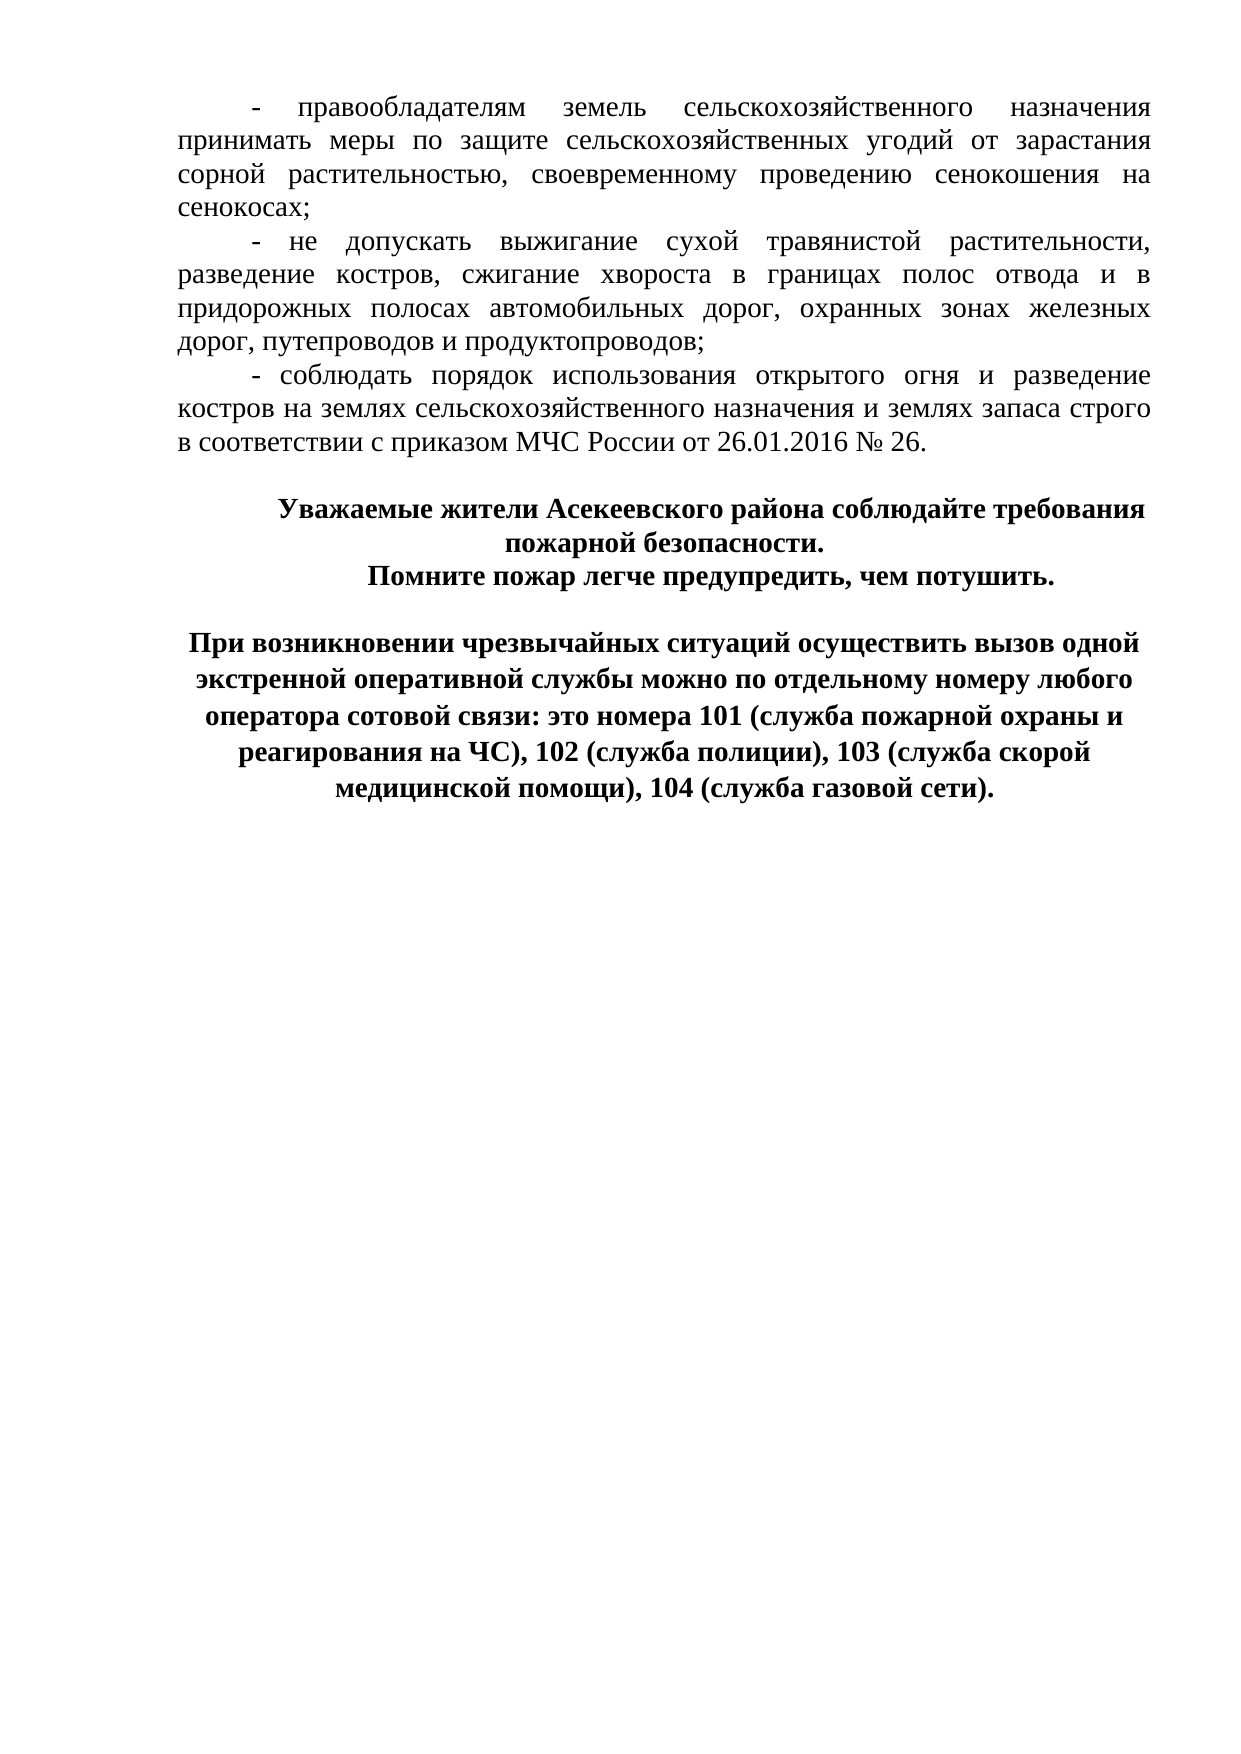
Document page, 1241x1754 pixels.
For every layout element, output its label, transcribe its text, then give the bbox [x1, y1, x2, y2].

text - соблюдать порядок использования открытого огня и разведение костров на землях сельскохозяйственного назначения и землях запаса строго в соответствии с приказом МЧС России от 26.01.2016 № 26. [177, 357, 1152, 458]
text Уважаемые жители Асекеевского района соблюдайте требования пожарной безопасности. [177, 491, 1152, 558]
text Помните пожар легче предупредить, чем потушить. [177, 558, 1152, 592]
text - правообладателям земель сельскохозяйственного назначения принимать меры по защите сельскохозяйственных угодий от зарастания сорной растительностью, своевременному проведению сенокошения на сенокосах; [177, 89, 1152, 223]
text При возникновении чрезвычайных ситуаций осуществить вызов одной экстренной оперативной службы можно по отдельному номеру любого оператора сотовой связи: это номера 101 (служба пожарной охраны и реагирования на ЧС), 102 (служба полиции), 103 (служба скорой медицинской помощи), 104 (служба газовой сети). [177, 625, 1152, 803]
text - не допускать выжигание сухой травянистой растительности, разведение костров, сжигание хвороста в границах полос отвода и в придорожных полосах автомобильных дорог, охранных зонах железных дорог, путепроводов и продуктопроводов; [177, 223, 1152, 357]
